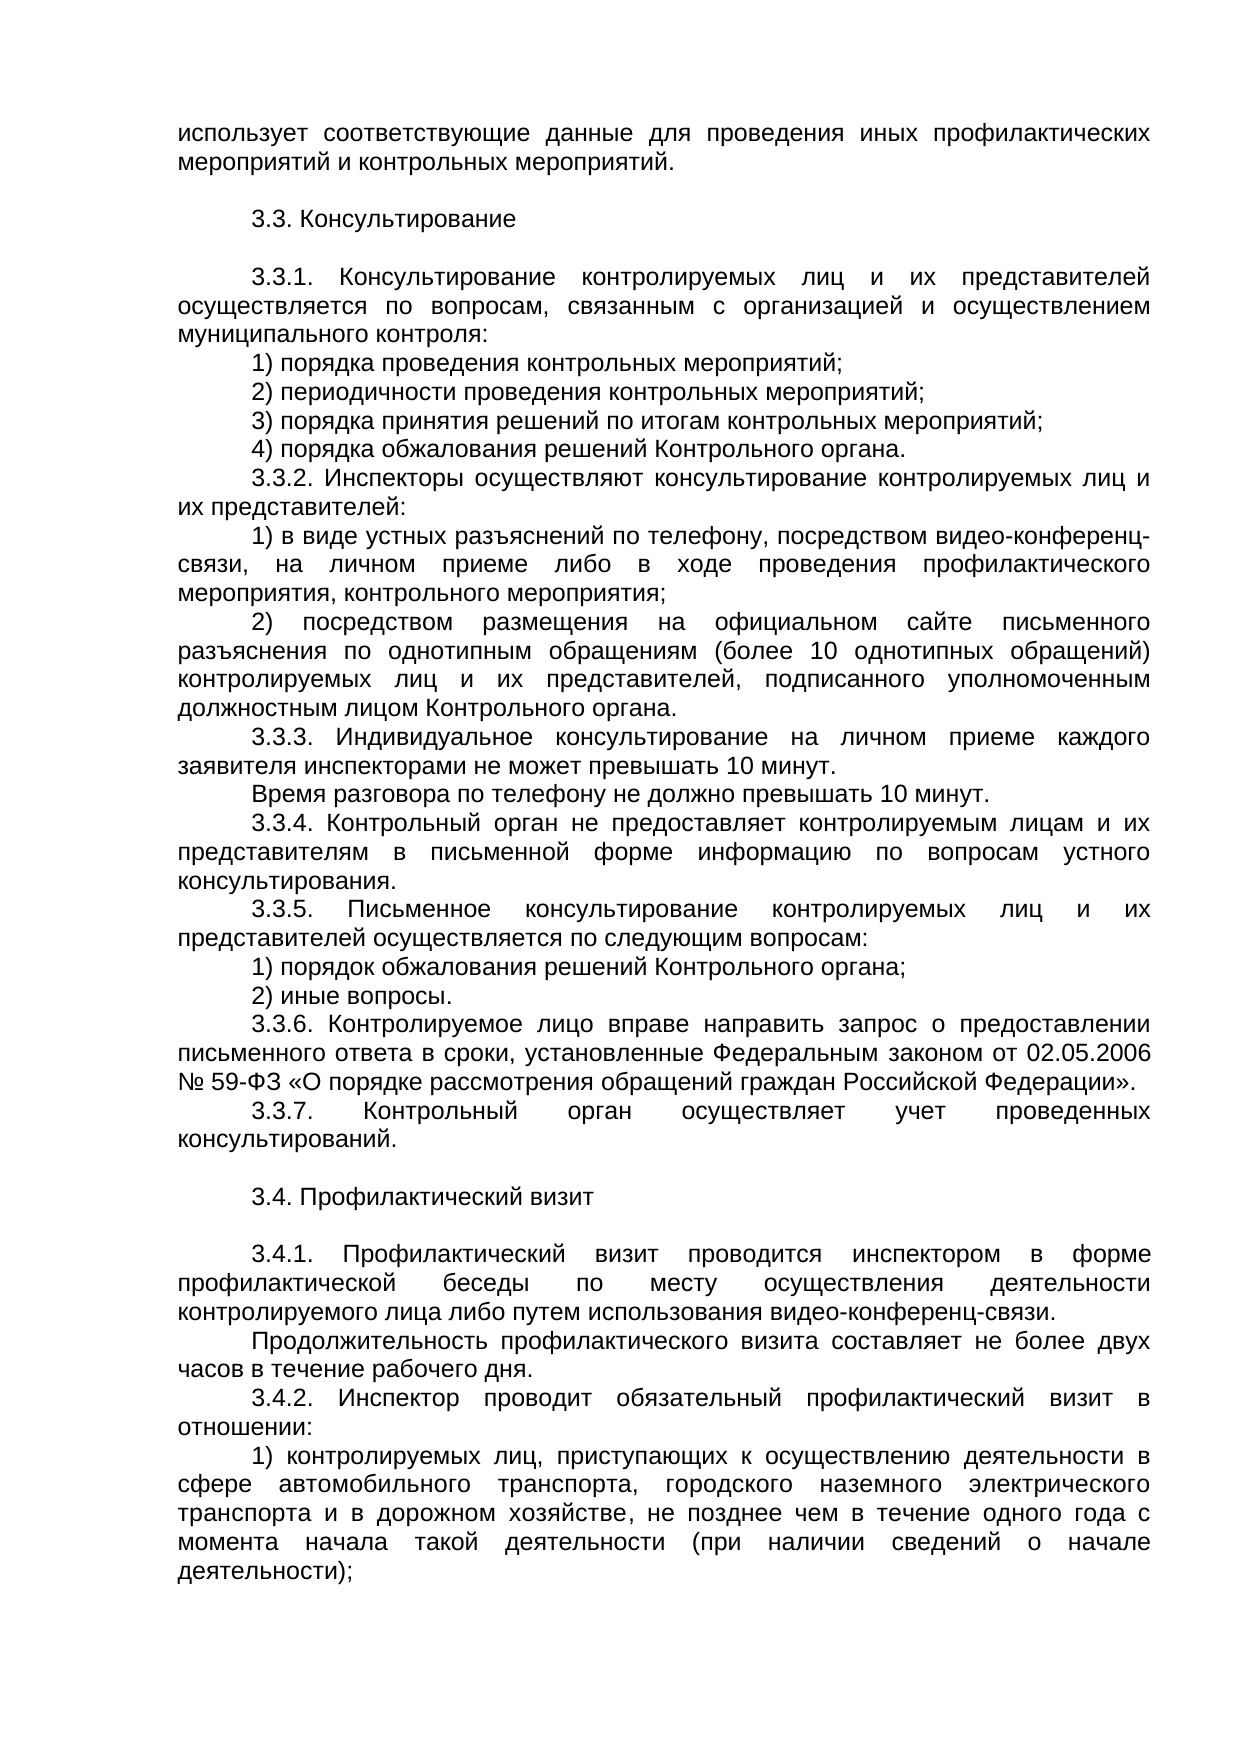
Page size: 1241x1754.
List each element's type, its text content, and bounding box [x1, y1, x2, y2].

text 3.4.1. Профилактический визит проводится инспектором в форме профилактической беседы по месту осуществления деятельности контролируемого лица либо путем использования видео-конференц-связи. [177, 1239, 1152, 1326]
text 4) порядка обжалования решений Контрольного органа. [177, 434, 1152, 463]
text 3.4.2. Инспектор проводит обязательный профилактический визит в отношении: [177, 1383, 1152, 1441]
text 1) порядок обжалования решений Контрольного органа; [177, 952, 1152, 981]
text 3.3. Консультирование [177, 204, 1152, 233]
text 1) порядка проведения контрольных мероприятий; [177, 348, 1152, 377]
list 3.3.2. Инспекторы осуществляют консультирование контролируемых лиц и их представителей: [177, 463, 1152, 521]
text 3) порядка принятия решений по итогам контрольных мероприятий; [177, 406, 1152, 434]
text Время разговора по телефону не должно превышать 10 минут. [177, 779, 1152, 808]
text 3.3.1. Консультирование контролируемых лиц и их представителей осуществляется по вопросам, связанным с организацией и осуществлением муниципального контроля: [177, 262, 1152, 348]
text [177, 118, 1152, 176]
text 3.3.6. Контролируемое лицо вправе направить запрос о предоставлении письменного ответа в сроки, установленные Федеральным законом от 02.05.2006 № 59-ФЗ «О порядке рассмотрения обращений граждан Российской Федерации». [177, 1009, 1152, 1096]
text 3.3.5. Письменное консультирование контролируемых лиц и их представителей осуществляется по следующим вопросам: [177, 894, 1152, 952]
text 3.3.7. Контрольный орган осуществляет учет проведенных консультирований. [177, 1096, 1152, 1153]
text 1) в виде устных разъяснений по телефону, посредством видео-конференц-связи, на личном приеме либо в ходе проведения профилактического мероприятия, контрольного мероприятия; [177, 521, 1152, 607]
text 2) иные вопросы. [177, 981, 1152, 1009]
text 3.4. Профилактический визит [177, 1182, 1152, 1211]
text 3.3.4. Контрольный орган не предоставляет контролируемым лицам и их представителям в письменной форме информацию по вопросам устного консультирования. [177, 808, 1152, 894]
text 2) периодичности проведения контрольных мероприятий; [177, 377, 1152, 406]
text 1) контролируемых лиц, приступающих к осуществлению деятельности в сфере автомобильного транспорта, городского наземного электрического транспорта и в дорожном хозяйстве, не позднее чем в течение одного года с момента начала такой деятельности (при наличии сведений о начале деятельности); [177, 1441, 1152, 1584]
text 2) посредством размещения на официальном сайте письменного разъяснения по однотипным обращениям (более 10 однотипных обращений) контролируемых лиц и их представителей, подписанного уполномоченным должностным лицом Контрольного органа. [177, 607, 1152, 722]
text 3.3.3. Индивидуальное консультирование на личном приеме каждого заявителя инспекторами не может превышать 10 минут. [177, 722, 1152, 779]
text Продолжительность профилактического визита составляет не более двух часов в течение рабочего дня. [177, 1326, 1152, 1383]
